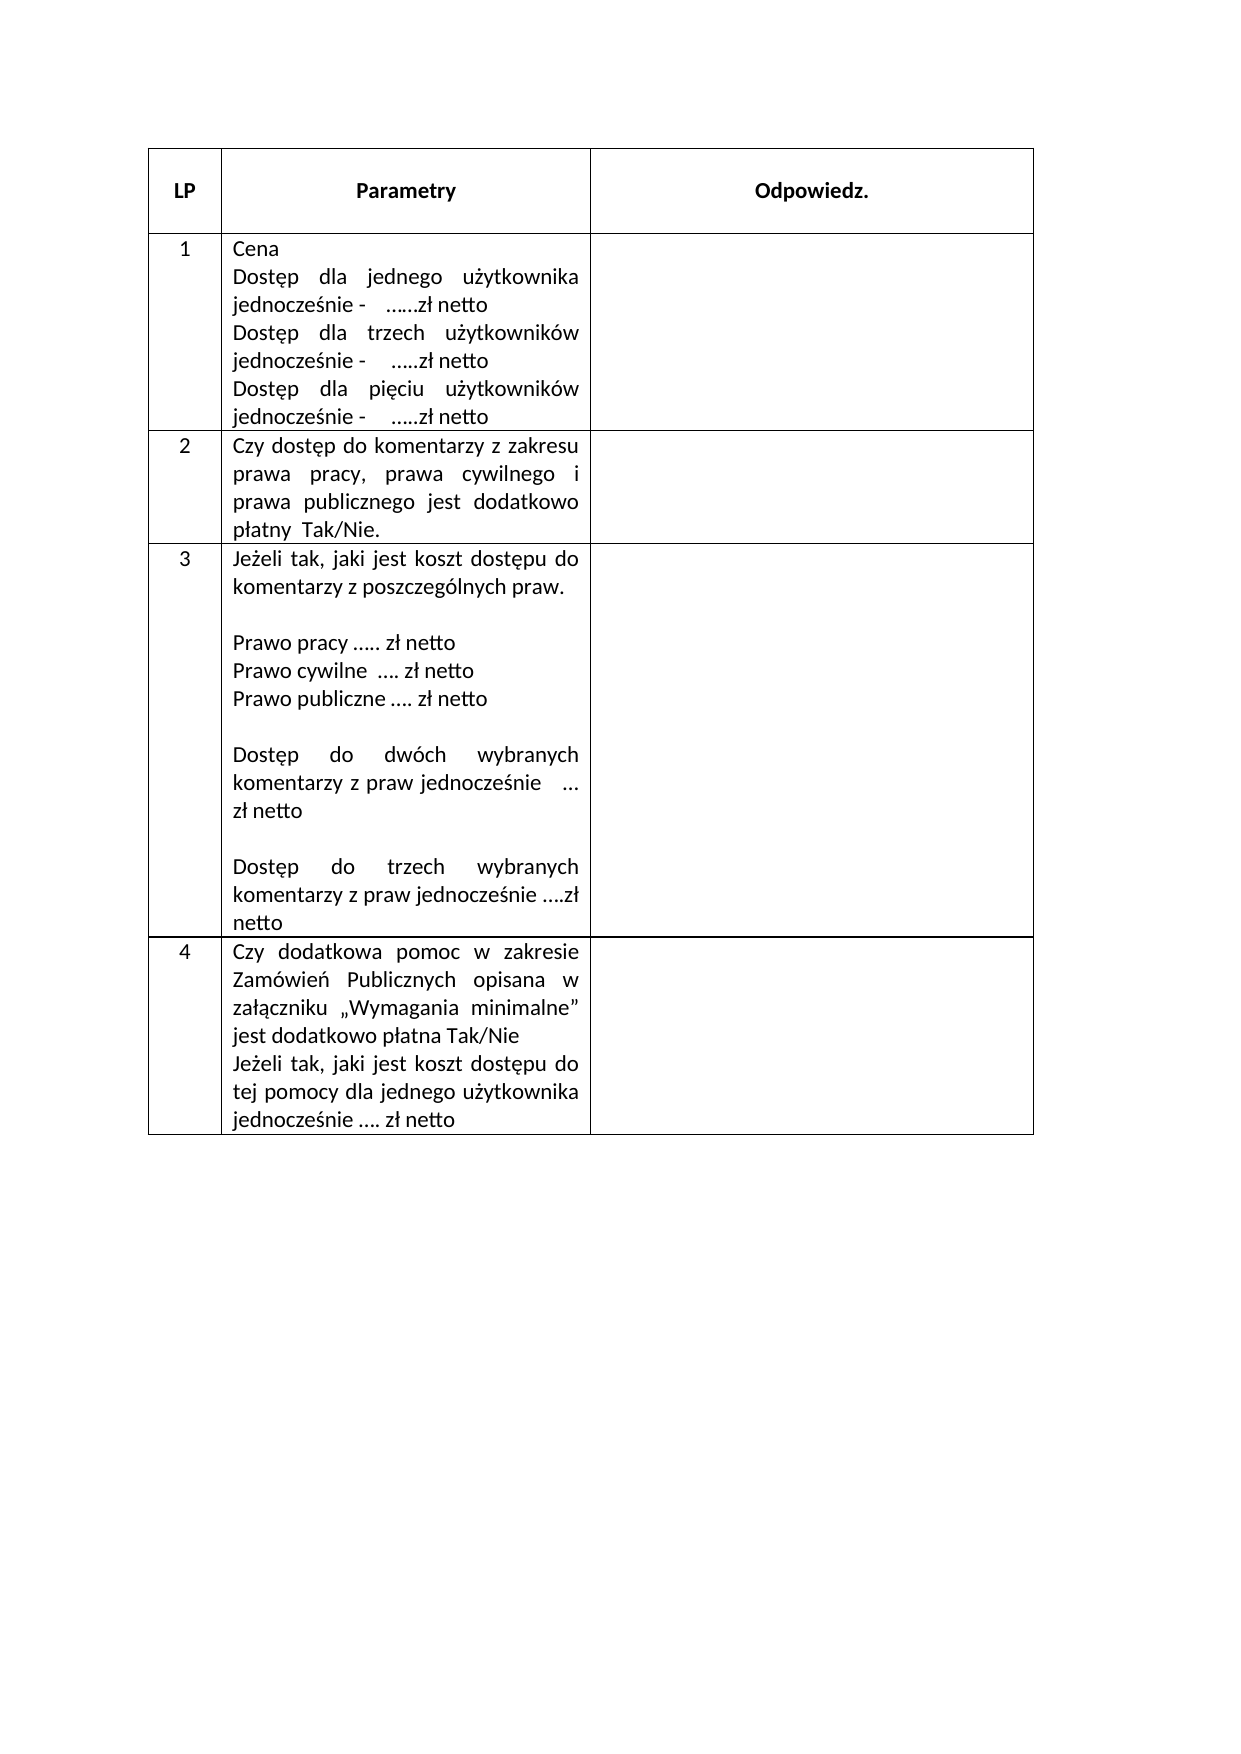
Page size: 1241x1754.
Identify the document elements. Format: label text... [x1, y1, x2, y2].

table_cell Cena Dostęp dla jednego użytkownika jednocześnie - ……zł netto Dostęp dla trzech użytkowników jednocześnie - …..zł netto Dostęp dla pięciu użytkowników jednocześnie - …..zł netto [222, 234, 590, 430]
table_cell [591, 431, 1033, 543]
table_cell [591, 938, 1033, 1133]
table_header Parametry [222, 149, 590, 233]
table_cell Czy dostęp do komentarzy z zakresu prawa pracy, prawa cywilnego i prawa publicznego jest dodatkowo płatny Tak/Nie. [222, 431, 590, 543]
table_cell 4 [149, 938, 221, 1133]
table_cell [591, 234, 1033, 430]
table_header Odpowiedz. [591, 149, 1033, 233]
table_cell 2 [149, 431, 221, 543]
table_cell 1 [149, 234, 221, 430]
table_cell 3 [149, 544, 221, 936]
table_cell [591, 544, 1033, 936]
table_header LP [149, 149, 221, 233]
table_cell Jeżeli tak, jaki jest koszt dostępu do komentarzy z poszczególnych praw. Prawo pracy ….. zł netto Prawo cywilne …. zł netto Prawo publiczne …. zł netto Dostęp do dwóch wybranych komentarzy z praw jednocześnie …zł netto Dostęp do trzech wybranych komentarzy z praw jednocześnie ….zł netto [222, 544, 590, 936]
table_cell Czy dodatkowa pomoc w zakresie Zamówień Publicznych opisana w załączniku „Wymagania minimalne” jest dodatkowo płatna Tak/Nie Jeżeli tak, jaki jest koszt dostępu do tej pomocy dla jednego użytkownika jednocześnie …. zł netto [222, 938, 590, 1133]
